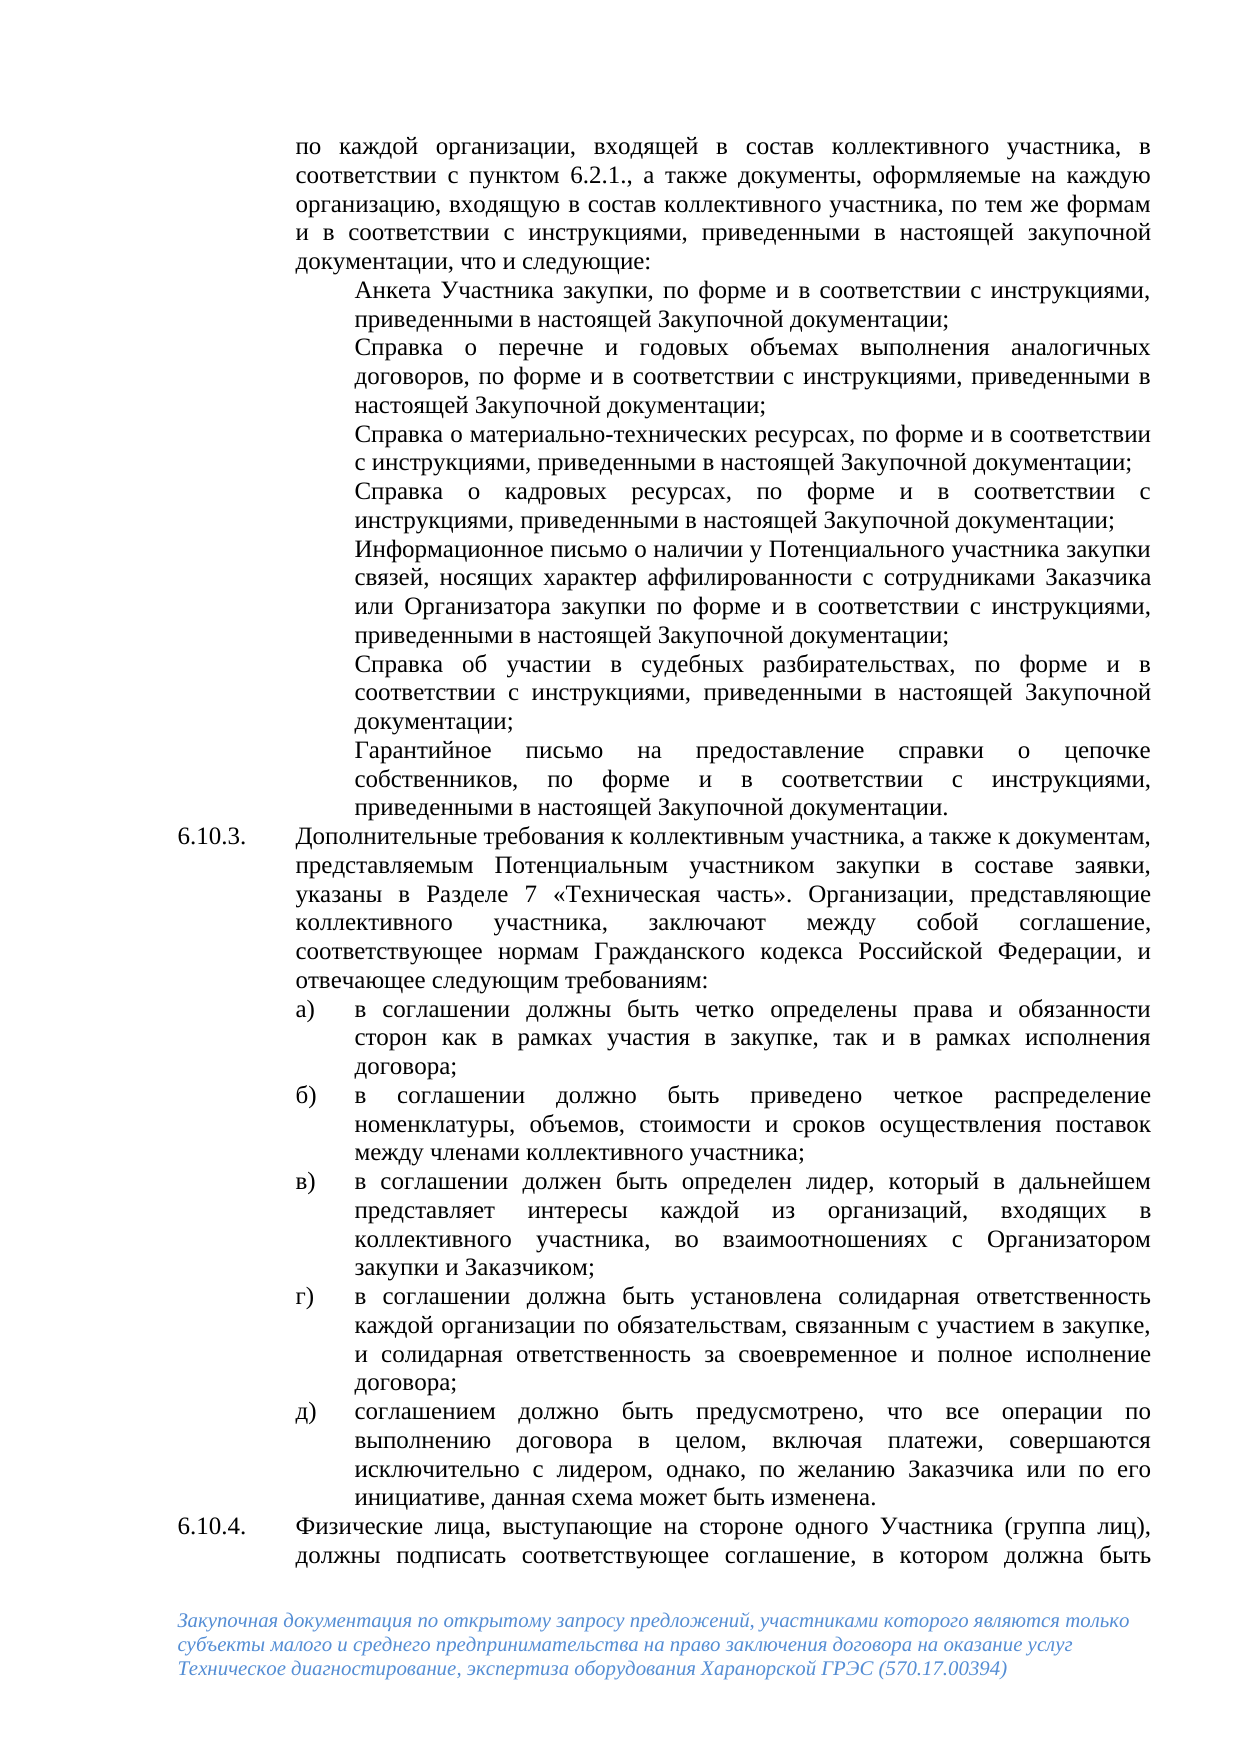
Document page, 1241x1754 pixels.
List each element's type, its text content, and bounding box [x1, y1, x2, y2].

list ­ Информационное письмо о наличии у Потенциального участника закупки связей, носящих характер аффилированности с сотрудниками Заказчика или Организатора закупки по форме и в соответствии с инструкциями, приведенными в настоящей Закупочной документации; [295, 534, 1152, 649]
list ­ Справка о кадровых ресурсах, по форме и в соответствии с инструкциями, приведенными в настоящей Закупочной документации; [295, 476, 1152, 534]
list в соглашении должен быть определен лидер, который в дальнейшем представляет интересы каждой из организаций, входящих в коллективного участника, во взаимоотношениях с Организатором закупки и Заказчиком; [295, 1166, 1152, 1281]
list ­ Гарантийное письмо на предоставление справки о цепочке собственников, по форме и в соответствии с инструкциями, приведенными в настоящей Закупочной документации. [295, 735, 1152, 821]
list соглашением должно быть предусмотрено, что все операции по выполнению договора в целом, включая платежи, совершаются исключительно с лидером, однако, по желанию Заказчика или по его инициативе, данная схема может быть изменена. [295, 1396, 1152, 1511]
list в соглашении должна быть установлена солидарная ответственность каждой организации по обязательствам, связанным с участием в закупке, и солидарная ответственность за своевременное и полное исполнение договора; [295, 1281, 1152, 1396]
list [177, 131, 1152, 275]
list в соглашении должны быть четко определены права и обязанности сторон как в рамках участия в закупке, так и в рамках исполнения договора; [295, 994, 1152, 1080]
list ­ Справка об участии в судебных разбирательствах, по форме и в соответствии с инструкциями, приведенными в настоящей Закупочной документации; [295, 649, 1152, 735]
list ­ Анкета Участника закупки, по форме и в соответствии с инструкциями, приведенными в настоящей Закупочной документации; [295, 275, 1152, 332]
list Дополнительные требования к коллективным участника, а также к документам, представляемым Потенциальным участником закупки в составе заявки, указаны в Разделе 7 «Техническая часть». Организации, представляющие коллективного участника, заключают между собой соглашение, соответствующее нормам Гражданского кодекса Российской Федерации, и отвечающее следующим требованиям: [177, 821, 1152, 994]
list в соглашении должно быть приведено четкое распределение номенклатуры, объемов, стоимости и сроков осуществления поставок между членами коллективного участника; [295, 1080, 1152, 1166]
list ­ Справка о перечне и годовых объемах выполнения аналогичных договоров, по форме и в соответствии с инструкциями, приведенными в настоящей Закупочной документации; [295, 332, 1152, 419]
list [177, 1511, 1152, 1569]
list ­ Справка о материально-технических ресурсах, по форме и в соответствии с инструкциями, приведенными в настоящей Закупочной документации; [295, 419, 1152, 476]
